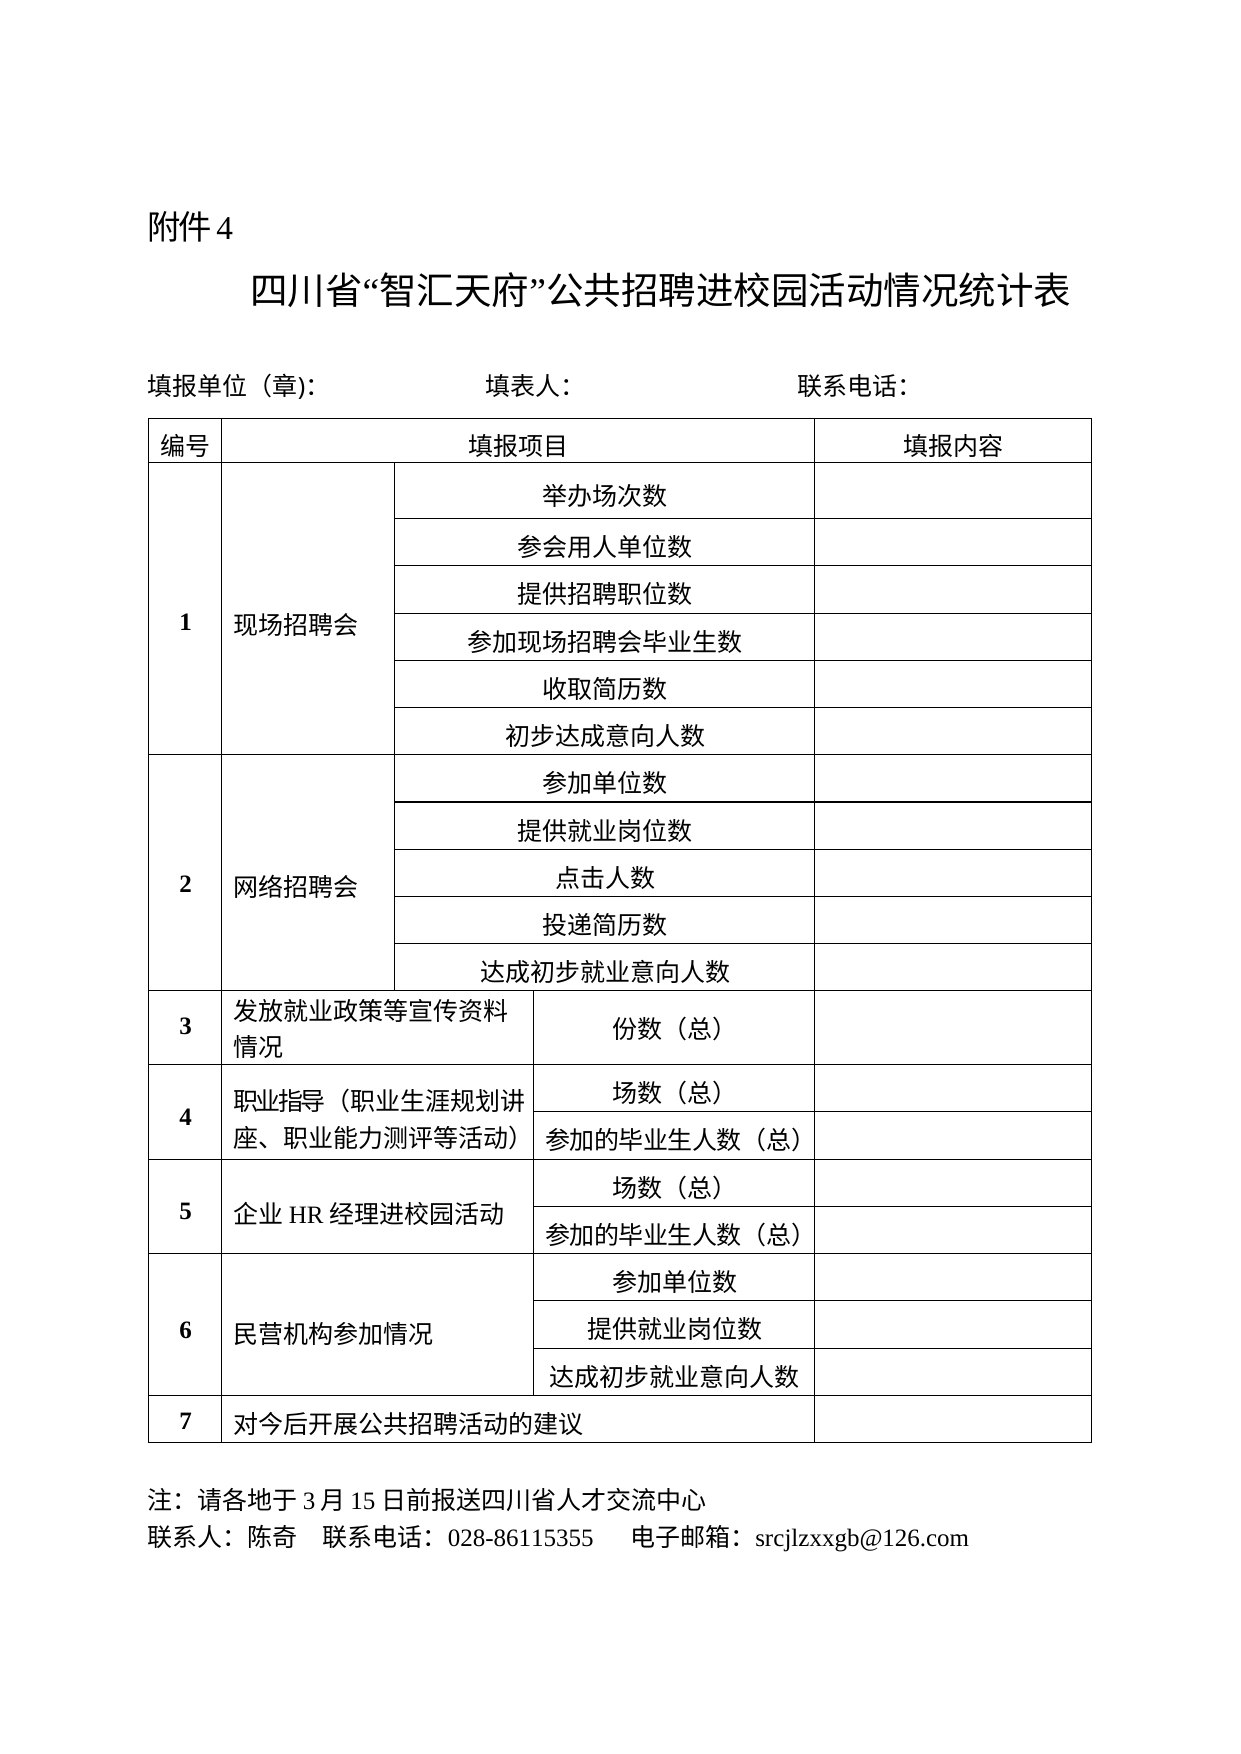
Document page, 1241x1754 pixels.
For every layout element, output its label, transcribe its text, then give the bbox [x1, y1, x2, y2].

table_cell [815, 1065, 1091, 1111]
table_cell [815, 1160, 1091, 1206]
table_cell 提供招聘职位数 [395, 566, 814, 612]
table_cell [815, 803, 1091, 849]
table_cell 参加的毕业生人数（总） [534, 1112, 814, 1158]
table_cell 点击人数 [395, 850, 814, 896]
table_cell 4 [149, 1065, 221, 1158]
table_cell 参加现场招聘会毕业生数 [395, 614, 814, 660]
table_cell 3 [149, 991, 221, 1064]
table_cell [815, 1207, 1091, 1253]
table_cell 场数（总） [534, 1065, 814, 1111]
table_header 填报项目 [222, 419, 814, 462]
table_cell [815, 1396, 1091, 1442]
table_cell [815, 991, 1091, 1064]
table_cell 达成初步就业意向人数 [534, 1349, 814, 1395]
table_cell 初步达成意向人数 [395, 708, 814, 754]
table_cell [815, 1349, 1091, 1395]
table_header 编号 [149, 419, 221, 462]
table_cell 5 [149, 1160, 221, 1253]
subtitle 四川省“智汇天府”公共招聘进校园活动情况统计表 [250, 261, 1105, 315]
table_cell 参加的毕业生人数（总） [534, 1207, 814, 1253]
table_cell 职业指导（职业生涯规划讲座、职业能力测评等活动） [222, 1065, 533, 1158]
table_cell 提供就业岗位数 [534, 1301, 814, 1347]
table_cell 现场招聘会 [222, 463, 394, 754]
table_cell [815, 897, 1091, 943]
table_cell 达成初步就业意向人数 [395, 944, 814, 990]
table_cell 参加单位数 [395, 755, 814, 801]
table_cell 2 [149, 755, 221, 990]
table_cell [815, 1254, 1091, 1300]
table_cell [815, 755, 1091, 801]
table_cell 举办场次数 [395, 463, 814, 518]
table_cell [815, 1112, 1091, 1158]
table_cell 投递简历数 [395, 897, 814, 943]
table_cell 参会用人单位数 [395, 519, 814, 565]
table_cell [815, 944, 1091, 990]
table_cell 民营机构参加情况 [222, 1254, 533, 1395]
table_cell [815, 519, 1091, 565]
table_cell 1 [149, 463, 221, 754]
table_cell 企业 HR 经理进校园活动 [222, 1160, 533, 1253]
table_cell 份数（总） [534, 991, 814, 1064]
table_cell [815, 661, 1091, 707]
table_cell 7 [149, 1396, 221, 1442]
text 附件 4 [148, 200, 239, 249]
table_cell [815, 566, 1091, 612]
text 联系人：陈奇 联系电话：028-86115355 电子邮箱：srcjlzxxgb@126.com [148, 1518, 1105, 1554]
table_cell 提供就业岗位数 [395, 803, 814, 849]
table_cell 场数（总） [534, 1160, 814, 1206]
table_cell 网络招聘会 [222, 755, 394, 990]
table_cell [815, 463, 1091, 518]
table_cell 收取简历数 [395, 661, 814, 707]
table_cell [815, 850, 1091, 896]
table_cell 发放就业政策等宣传资料情况 [222, 991, 533, 1064]
text 注：请各地于3月15 日前报送四川省人才交流中心 [148, 1480, 1105, 1516]
table_cell 6 [149, 1254, 221, 1395]
table_cell [815, 708, 1091, 754]
table_cell [815, 614, 1091, 660]
table_cell 对今后开展公共招聘活动的建议 [222, 1396, 814, 1442]
text 填报单位（章)： 填表人： 联系电话： [148, 367, 1105, 403]
table_header 填报内容 [815, 419, 1091, 462]
table_cell 参加单位数 [534, 1254, 814, 1300]
table_cell [815, 1301, 1091, 1347]
